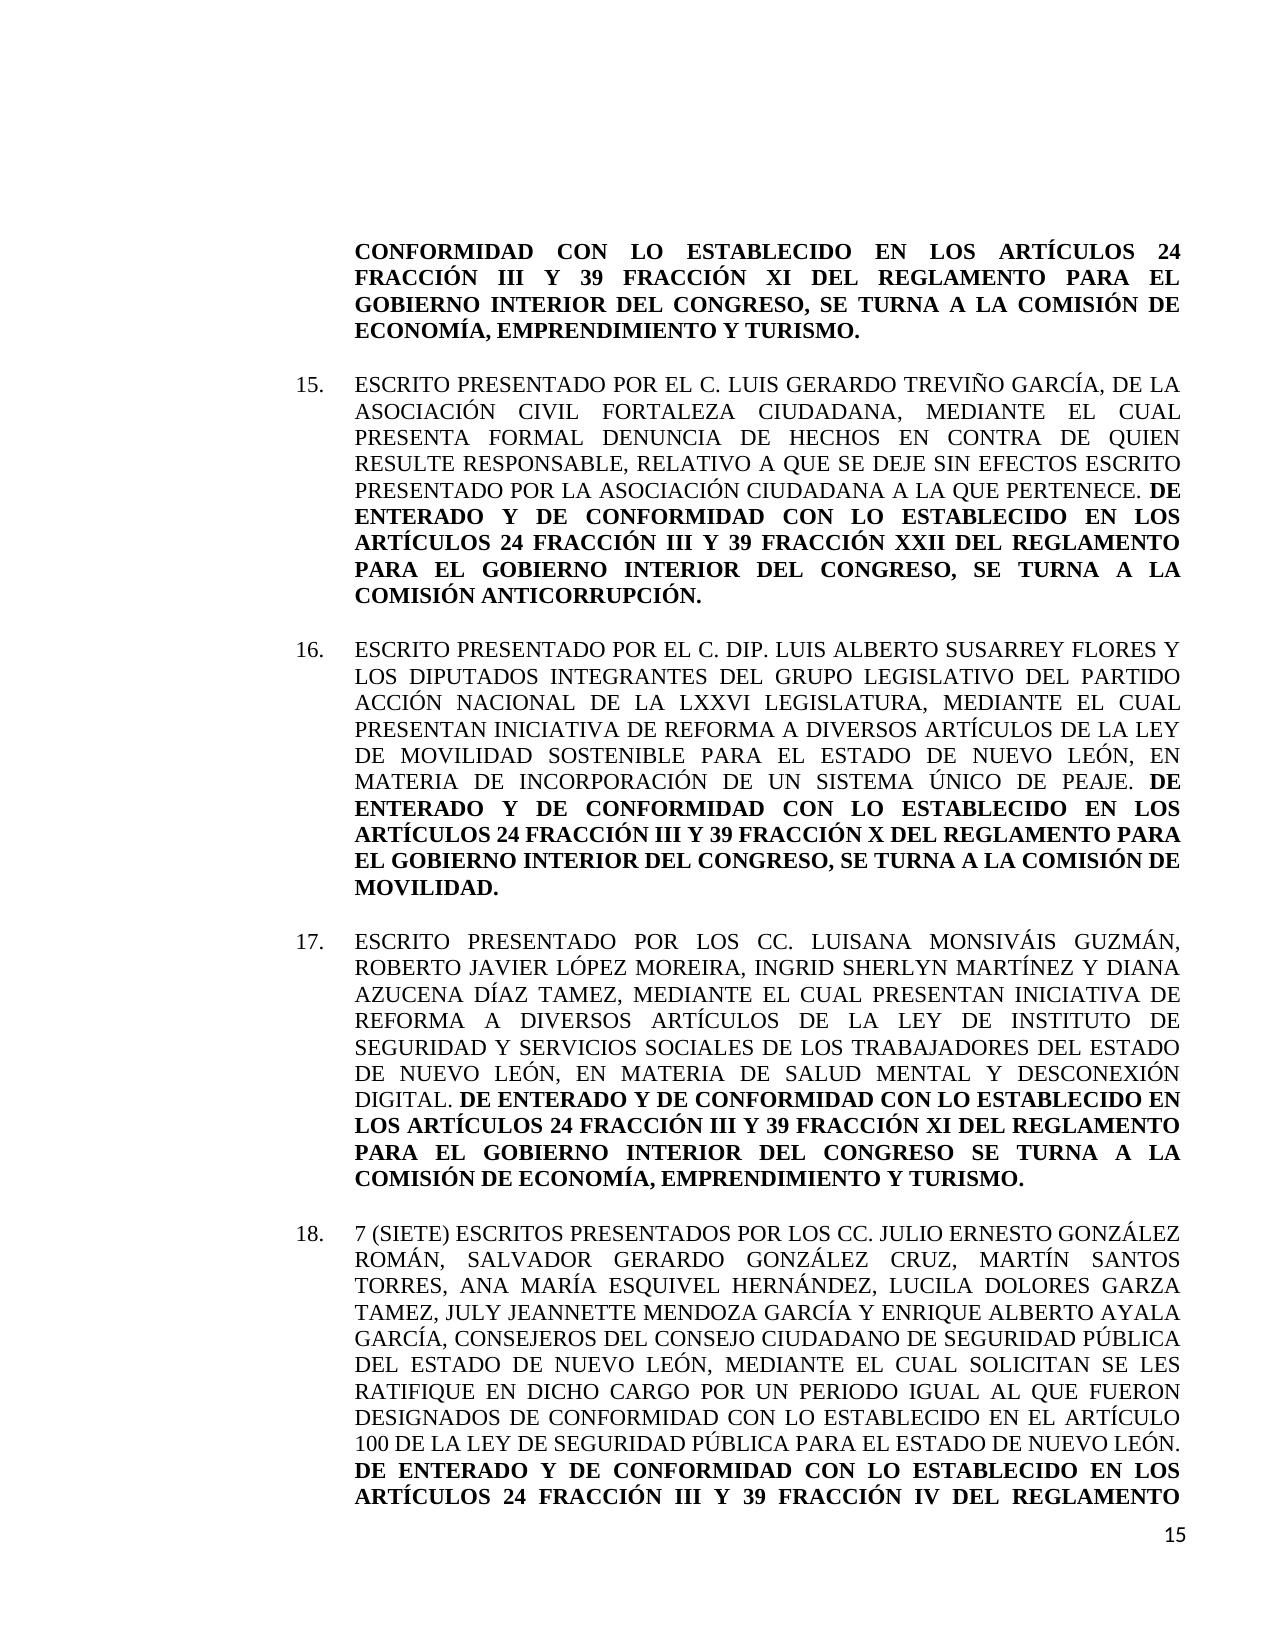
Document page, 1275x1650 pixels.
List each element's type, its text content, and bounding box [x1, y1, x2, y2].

list ESCRITO PRESENTADO POR EL C. DIP. LUIS ALBERTO SUSARREY FLORES Y LOS DIPUTADOS INTEGRANTES DEL GRUPO LEGISLATIVO DEL PARTIDO ACCIÓN NACIONAL DE LA LXXVI LEGISLATURA, MEDIANTE EL CUAL PRESENTAN INICIATIVA DE REFORMA A DIVERSOS ARTÍCULOS DE LA LEY DE MOVILIDAD SOSTENIBLE PARA EL ESTADO DE NUEVO LEÓN, EN MATERIA DE INCORPORACIÓN DE UN SISTEMA ÚNICO DE PEAJE. DE ENTERADO Y DE CONFORMIDAD CON LO ESTABLECIDO EN LOS ARTÍCULOS 24 FRACCIÓN III Y 39 FRACCIÓN X DEL REGLAMENTO PARA EL GOBIERNO INTERIOR DEL CONGRESO, SE TURNA A LA COMISIÓN DE MOVILIDAD. [295, 637, 1181, 900]
list ESCRITO PRESENTADO POR EL C. LUIS GERARDO TREVIÑO GARCÍA, DE LA ASOCIACIÓN CIVIL FORTALEZA CIUDADANA, MEDIANTE EL CUAL PRESENTA FORMAL DENUNCIA DE HECHOS EN CONTRA DE QUIEN RESULTE RESPONSABLE, RELATIVO A QUE SE DEJE SIN EFECTOS ESCRITO PRESENTADO POR LA ASOCIACIÓN CIUDADANA A LA QUE PERTENECE. DE ENTERADO Y DE CONFORMIDAD CON LO ESTABLECIDO EN LOS ARTÍCULOS 24 FRACCIÓN III Y 39 FRACCIÓN XXII DEL REGLAMENTO PARA EL GOBIERNO INTERIOR DEL CONGRESO, SE TURNA A LA COMISIÓN ANTICORRUPCIÓN. [295, 371, 1181, 608]
list ESCRITO PRESENTADO POR LOS CC. LUISANA MONSIVÁIS GUZMÁN, ROBERTO JAVIER LÓPEZ MOREIRA, INGRID SHERLYN MARTÍNEZ Y DIANA AZUCENA DÍAZ TAMEZ, MEDIANTE EL CUAL PRESENTAN INICIATIVA DE REFORMA A DIVERSOS ARTÍCULOS DE LA LEY DE INSTITUTO DE SEGURIDAD Y SERVICIOS SOCIALES DE LOS TRABAJADORES DEL ESTADO DE NUEVO LEÓN, EN MATERIA DE SALUD MENTAL Y DESCONEXIÓN DIGITAL. DE ENTERADO Y DE CONFORMIDAD CON LO ESTABLECIDO EN LOS ARTÍCULOS 24 FRACCIÓN III Y 39 FRACCIÓN XI DEL REGLAMENTO PARA EL GOBIERNO INTERIOR DEL CONGRESO SE TURNA A LA COMISIÓN DE ECONOMÍA, EMPRENDIMIENTO Y TURISMO. [295, 928, 1181, 1192]
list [295, 238, 1181, 343]
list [295, 1220, 1181, 1509]
